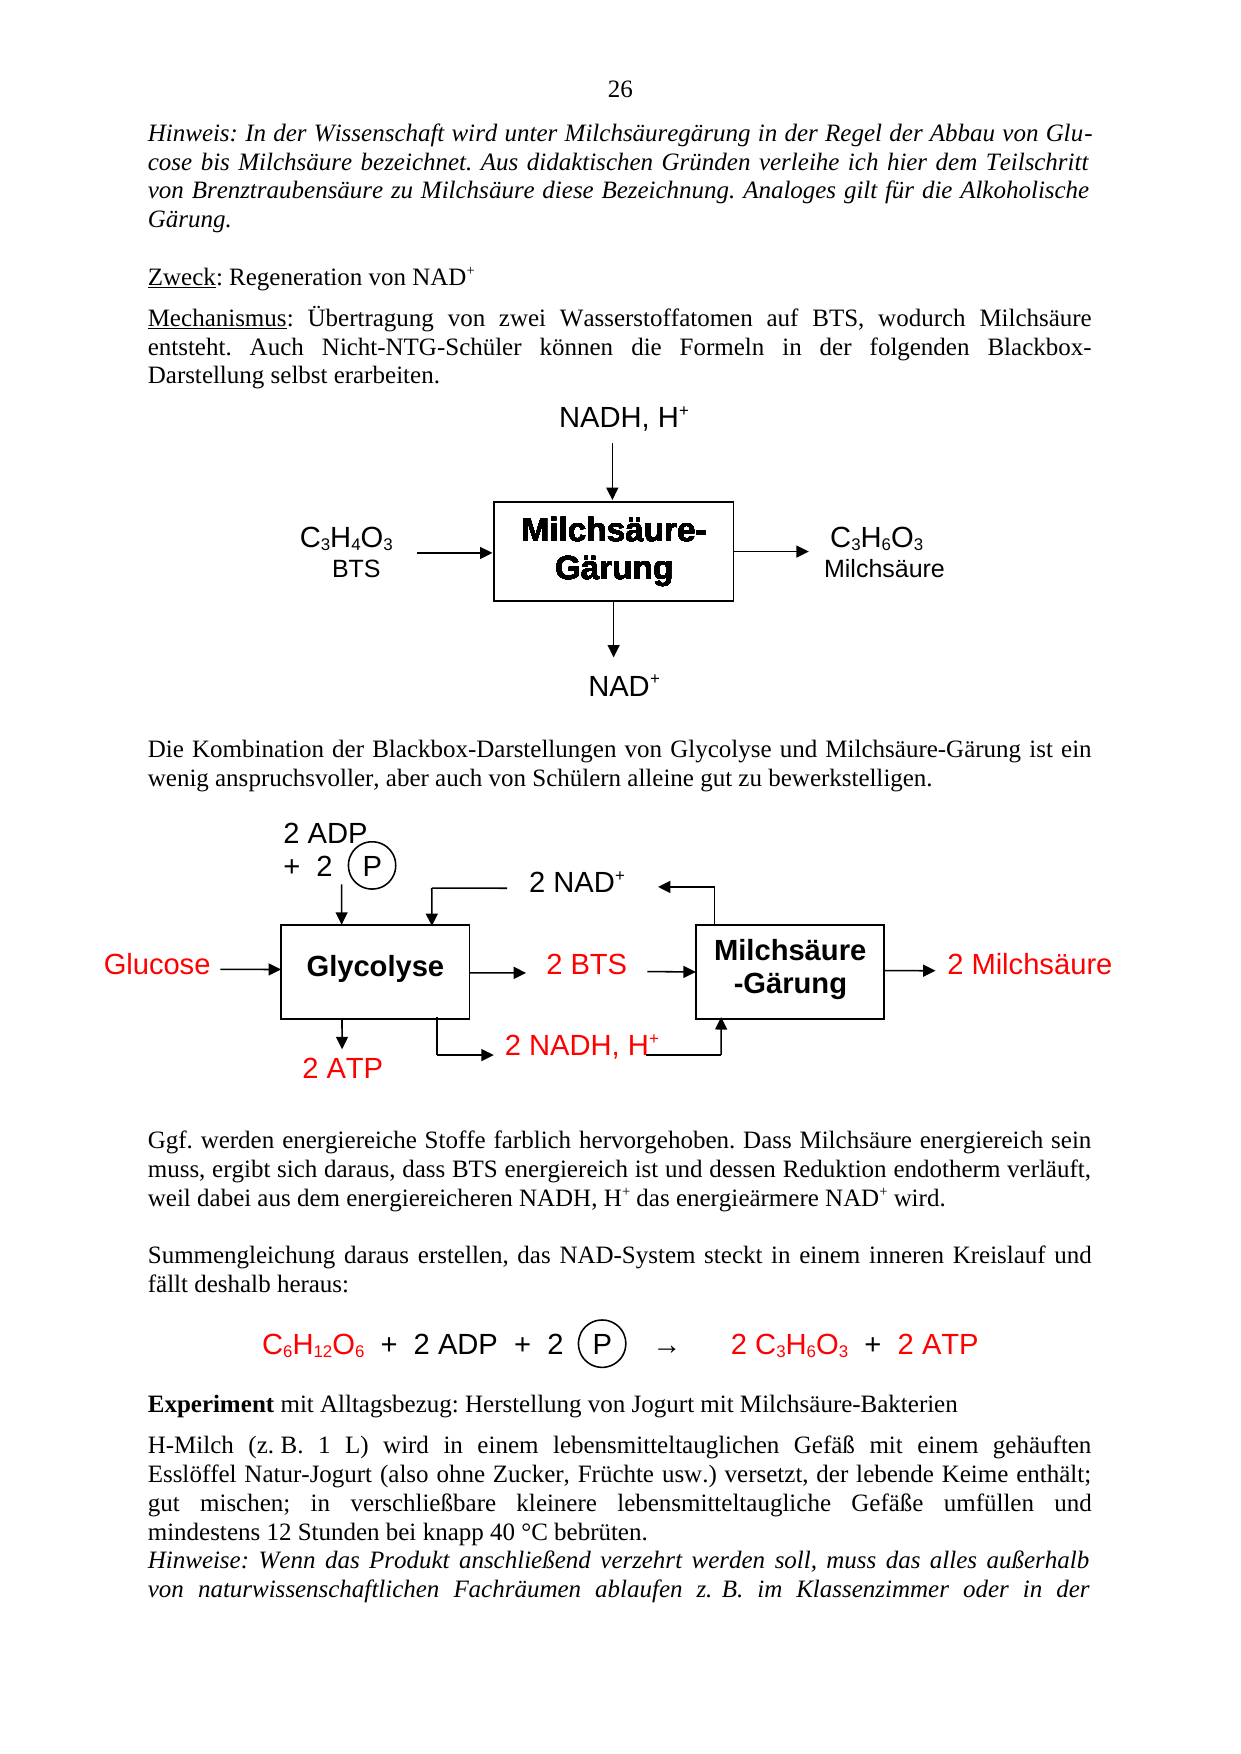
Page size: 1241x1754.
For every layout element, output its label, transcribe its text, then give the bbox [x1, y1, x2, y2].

text Hinweis: In der Wissenschaft wird unter Milchsäuregärung in der Regel der Abbau von Glucose bis Milchsäure bezeichnet. Aus didaktischen Gründen verleihe ich hier dem Teilschritt von Brenztraubensäure zu Milchsäure diese Bezeichnung. Analoges gilt für die Alkoholische Gärung. [148, 118, 1092, 233]
text Summengleichung daraus erstellen, das NAD-System steckt in einem inneren Kreislauf und fällt deshalb heraus: [148, 1241, 1092, 1298]
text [148, 1545, 1092, 1603]
text C6H12O6 + 2 ADP + 2 → 2 C3H6O3 + 2 ATP [621, 1327, 1092, 1360]
text Zweck: Regeneration von NAD+ [148, 262, 1092, 291]
text C6H12O6 + 2 ADP + 2 → 2 C3H6O3 + 2 ATP [148, 1327, 583, 1360]
text Experiment mit Alltagsbezug: Herstellung von Jogurt mit Milchsäure-Bakterien [148, 1389, 1092, 1418]
text Mechanismus: Übertragung von zwei Wasserstoffatomen auf BTS, wodurch Milchsäure entsteht. Auch Nicht-NTG-Schüler können die Formeln in der folgenden Blackbox-Darstellung selbst erarbeiten. [148, 303, 1092, 389]
text Ggf. werden energiereiche Stoffe farblich hervorgehoben. Dass Milchsäure energiereich sein muss, ergibt sich daraus, dass BTS energiereich ist und dessen Reduktion endotherm verläuft, weil dabei aus dem energiereicheren NADH, H+ das energieärmere NAD+ wird. [148, 1126, 1092, 1212]
text Die Kombination der Blackbox-Darstellungen von Glycolyse und Milchsäure-Gärung ist ein wenig anspruchsvoller, aber auch von Schülern alleine gut zu bewerkstelligen. [148, 734, 1092, 792]
text H-Milch (z. B. 1 L) wird in einem lebensmitteltauglichen Gefäß mit einem gehäuften Esslöffel Natur-Jogurt (also ohne Zucker, Früchte usw.) versetzt, der lebende Keime enthält; gut mischen; in verschließbare kleinere lebensmitteltaugliche Gefäße umfüllen und mindestens 12 Stunden bei knapp 40 °C bebrüten. [148, 1430, 1092, 1545]
